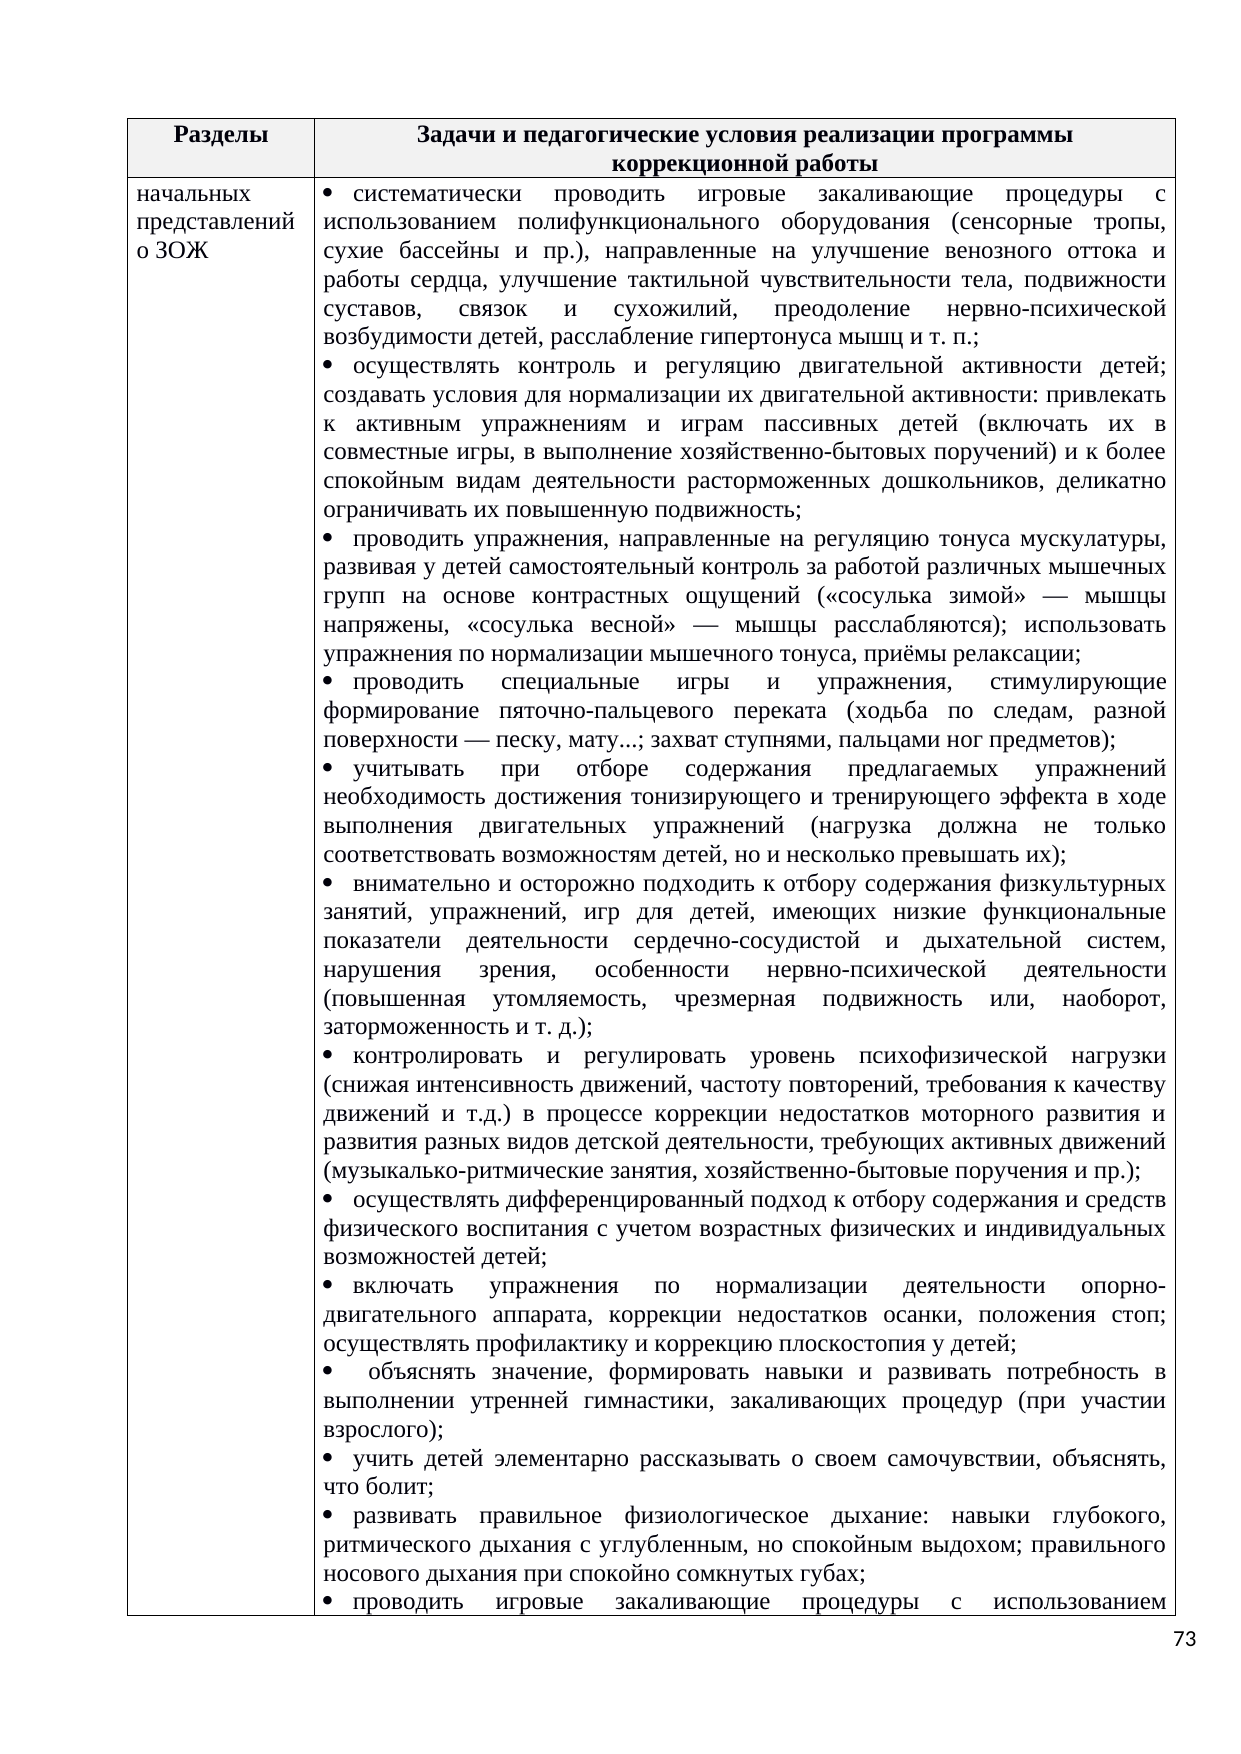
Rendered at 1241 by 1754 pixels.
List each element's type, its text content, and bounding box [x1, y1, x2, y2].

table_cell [315, 178, 1175, 1615]
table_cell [128, 178, 314, 1615]
table_header Разделы [128, 119, 314, 177]
table_header Задачи и педагогические условия реализации программы коррекционной работы [315, 119, 1175, 177]
